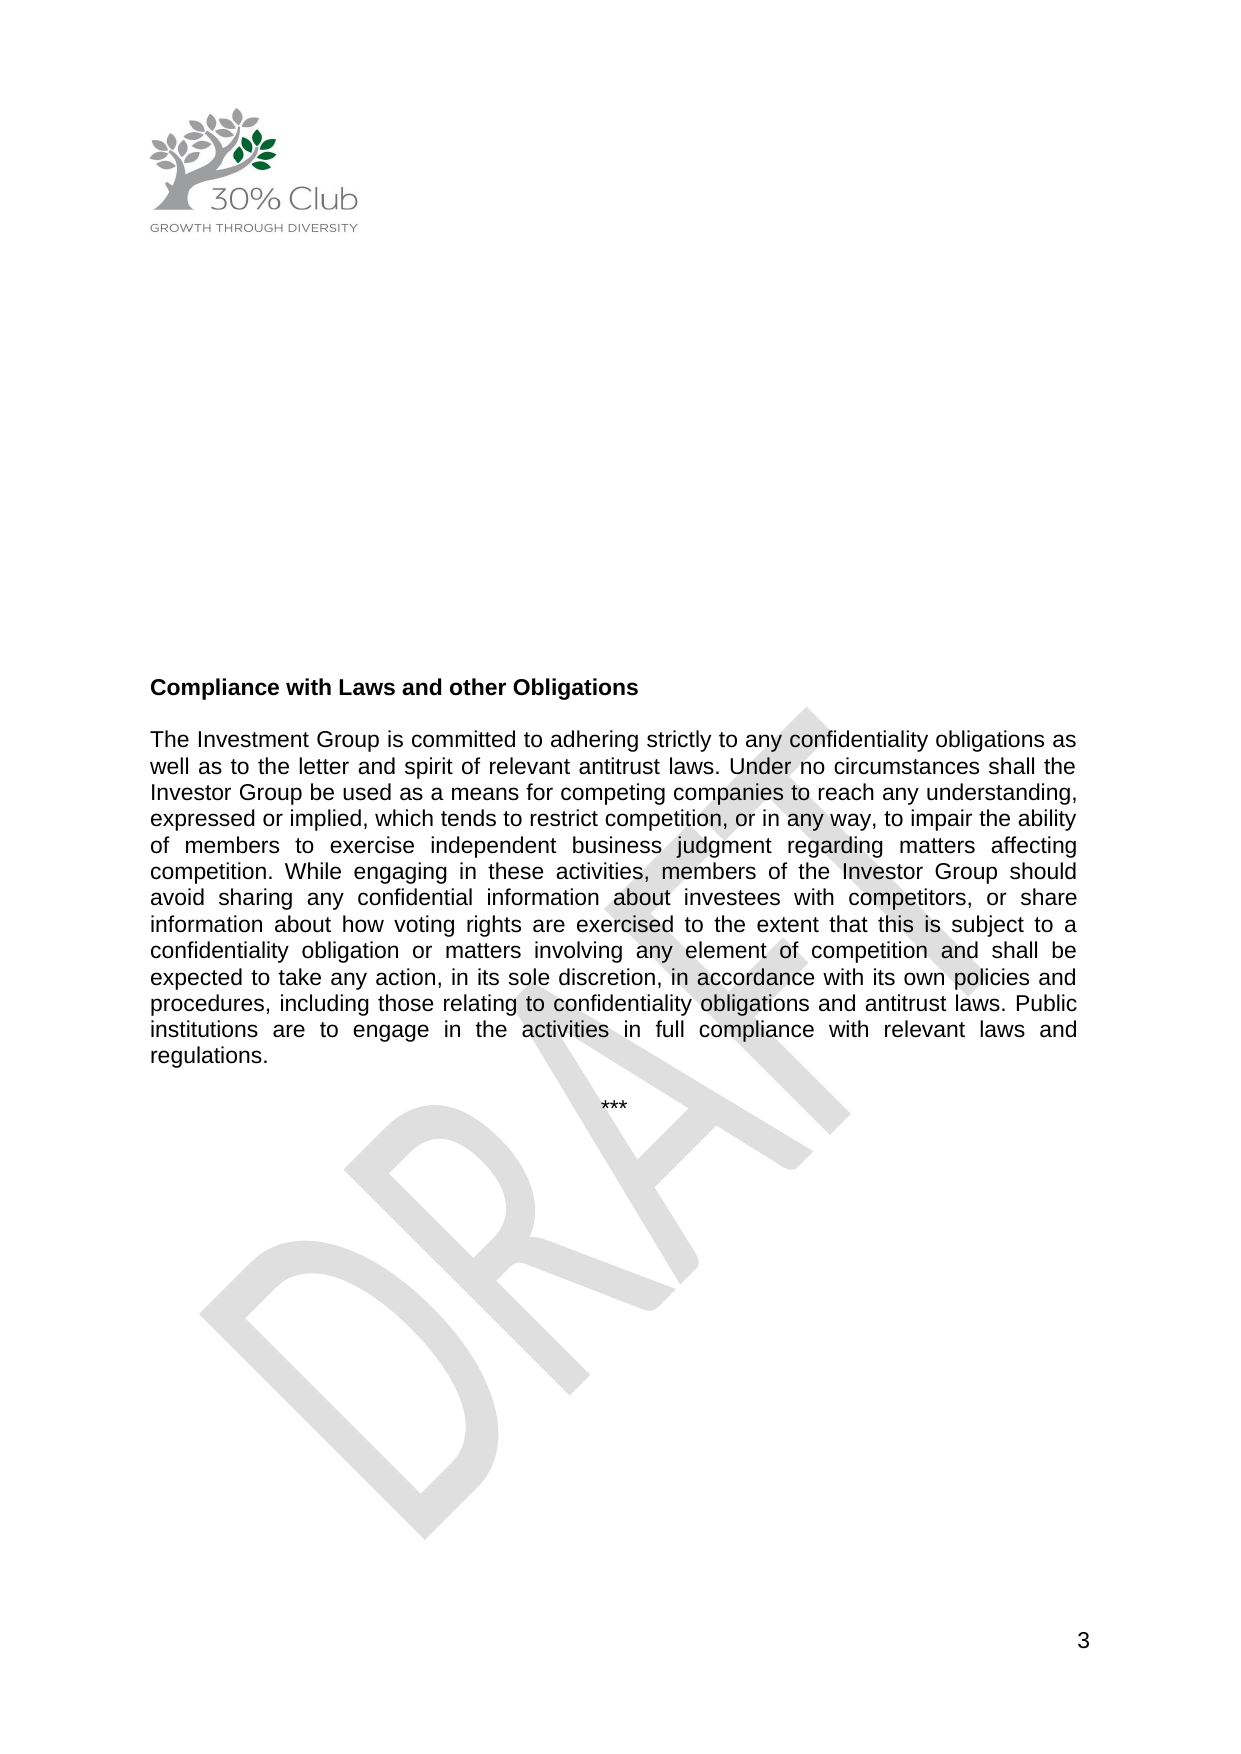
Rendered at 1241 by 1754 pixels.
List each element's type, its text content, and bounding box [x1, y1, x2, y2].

text *** [150, 1095, 1078, 1122]
subtitle Compliance with Laws and other Obligations [150, 673, 1115, 700]
picture [146, 108, 366, 235]
text The Investment Group is committed to adhering strictly to any confidentiality obligations as well as to the letter and spirit of relevant antitrust laws. Under no circumstances shall the Investor Group be used as a means for competing companies to reach any understanding, expressed or implied, which tends to restrict competition, or in any way, to impair the ability of members to exercise independent business judgment regarding matters affecting competition. While engaging in these activities, members of the Investor Group should avoid sharing any confidential information about investees with competitors, or share information about how voting rights are exercised to the extent that this is subject to a confidentiality obligation or matters involving any element of competition and shall be expected to take any action, in its sole discretion, in accordance with its own policies and procedures, including those relating to confidentiality obligations and antitrust laws. Public institutions are to engage in the activities in full compliance with relevant laws and regulations. [150, 726, 1078, 1069]
